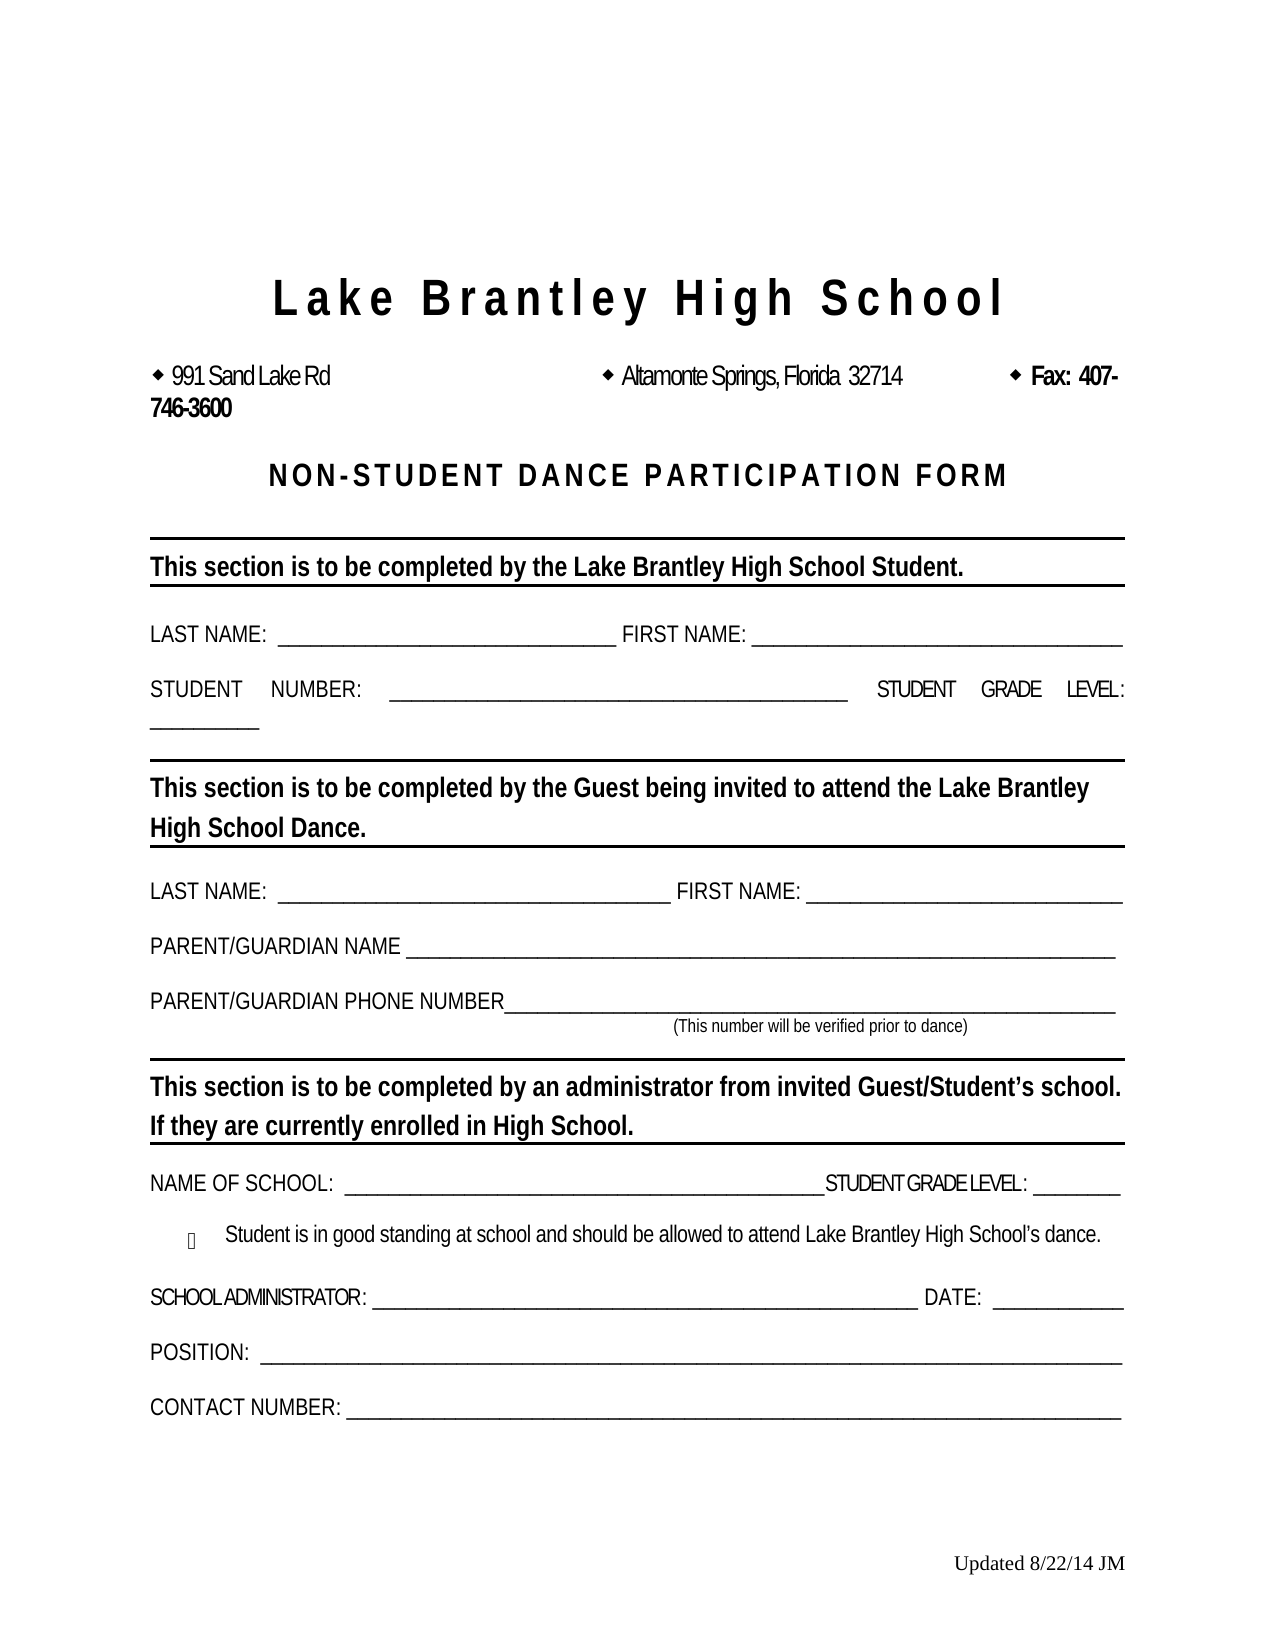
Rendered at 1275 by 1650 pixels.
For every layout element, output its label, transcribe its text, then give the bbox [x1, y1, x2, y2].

text Parent/Guardian Name _________________________________________________________________ [150, 932, 1125, 959]
list Student is in good standing at school and should be allowed to attend Lake Brantley High School’s dance. [187, 1220, 1125, 1255]
text Student Number: __________________________________________ Student Grade Level: __________ [150, 676, 1125, 731]
text Last Name: ____________________________________ First Name: _____________________________ [150, 877, 1125, 904]
text 991 Sand Lake Rd Altamonte Springs, Florida 32714 Fax: 407-746-3600 [150, 359, 1125, 424]
text name of School: ____________________________________________Student Grade Level: ________ [150, 1169, 1125, 1196]
text Lake Brantley High School [150, 267, 1125, 326]
text last Name: _______________________________ First Name: __________________________________ [150, 621, 1125, 648]
text PARENT/GUARDIAN PHONE NUMBER________________________________________________________ [150, 987, 1125, 1014]
text (This number will be verified prior to dance) [150, 1014, 1125, 1036]
text Position: _______________________________________________________________________________ [150, 1338, 1125, 1366]
text This section is to be completed by an administrator from invited Guest/Student’s school. If they are currently enrolled in High School. [150, 1061, 1125, 1142]
text School Administrator: __________________________________________________ Date: ____________ [150, 1283, 1125, 1311]
text NON-STUDENT DANCE PARTICIPATION FORM [150, 456, 1125, 500]
text This section is to be completed by the Lake Brantley High School Student. [150, 540, 1125, 584]
text This section is to be completed by the Guest being invited to attend the Lake Brantley High School Dance. [150, 762, 1125, 845]
text Contact Number: _______________________________________________________________________ [150, 1393, 1125, 1421]
